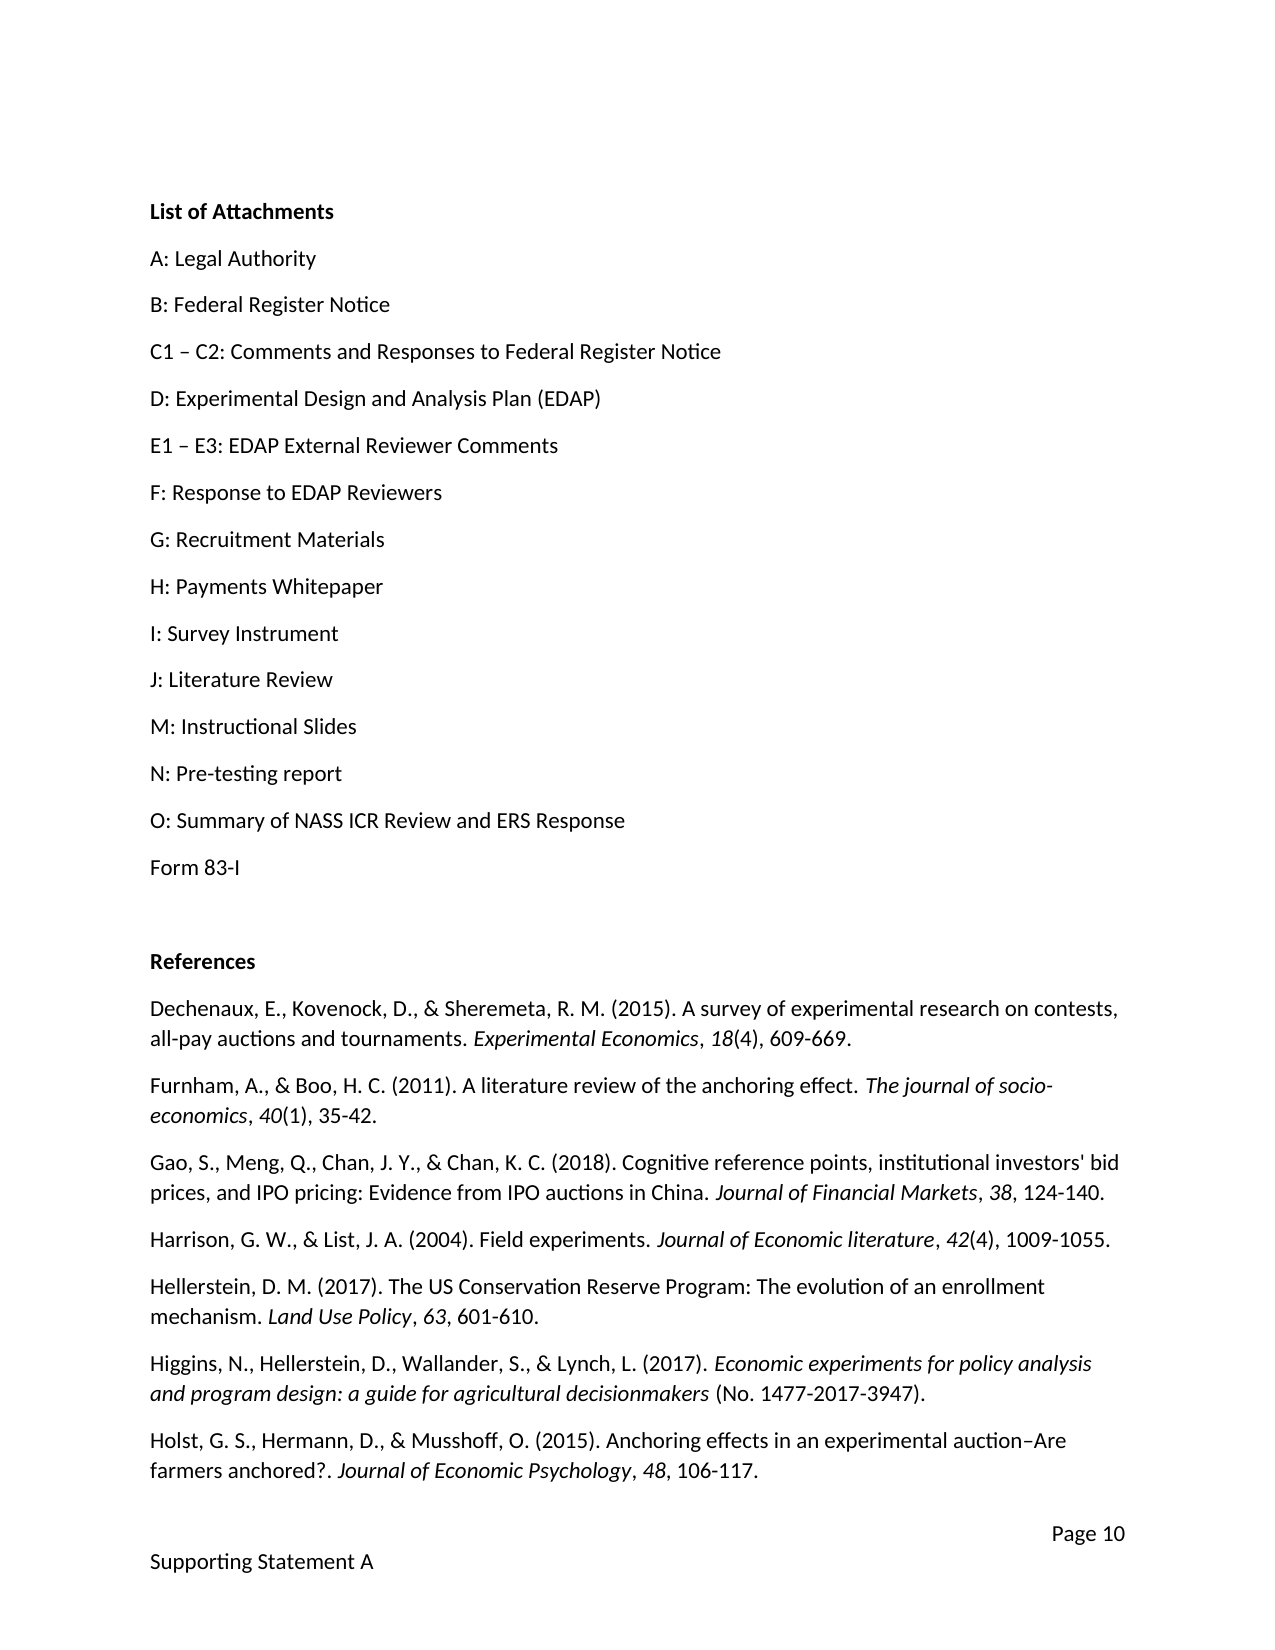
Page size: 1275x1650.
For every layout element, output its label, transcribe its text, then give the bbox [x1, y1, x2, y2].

text E1 – E3: EDAP External Reviewer Comments [150, 431, 1125, 459]
text M: Instructional Slides [150, 712, 1125, 741]
text Higgins, N., Hellerstein, D., Wallander, S., & Lynch, L. (2017). Economic experiments for policy analysis and program design: a guide for agricultural decisionmakers (No. 1477-2017-3947). [150, 1349, 1125, 1407]
text F: Response to EDAP Reviewers [150, 478, 1125, 506]
text Hellerstein, D. M. (2017). The US Conservation Reserve Program: The evolution of an enrollment mechanism. Land Use Policy, 63, 601-610. [150, 1272, 1125, 1330]
text Holst, G. S., Hermann, D., & Musshoff, O. (2015). Anchoring effects in an experimental auction–Are farmers anchored?. Journal of Economic Psychology, 48, 106-117. [150, 1426, 1125, 1484]
text Dechenaux, E., Kovenock, D., & Sheremeta, R. M. (2015). A survey of experimental research on contests, all-pay auctions and tournaments. Experimental Economics, 18(4), 609-669. [150, 994, 1125, 1052]
text H: Payments Whitepaper [150, 572, 1125, 600]
text C1 – C2: Comments and Responses to Federal Register Notice [150, 337, 1125, 366]
text D: Experimental Design and Analysis Plan (EDAP) [150, 384, 1125, 412]
text Form 83-I [150, 853, 1125, 881]
text G: Recruitment Materials [150, 525, 1125, 553]
text O: Summary of NASS ICR Review and ERS Response [150, 806, 1125, 834]
text N: Pre-testing report [150, 759, 1125, 787]
text Harrison, G. W., & List, J. A. (2004). Field experiments. Journal of Economic literature, 42(4), 1009-1055. [150, 1225, 1125, 1253]
text I: Survey Instrument [150, 619, 1125, 647]
text References [150, 947, 1125, 975]
text Furnham, A., & Boo, H. C. (2011). A literature review of the anchoring effect. The journal of socio-economics, 40(1), 35-42. [150, 1071, 1125, 1129]
text List of Attachments [150, 197, 1125, 225]
text B: Federal Register Notice [150, 291, 1125, 319]
text Gao, S., Meng, Q., Chan, J. Y., & Chan, K. C. (2018). Cognitive reference points, institutional investors' bid prices, and IPO pricing: Evidence from IPO auctions in China. Journal of Financial Markets, 38, 124-140. [150, 1148, 1125, 1206]
text A: Legal Authority [150, 244, 1125, 272]
text J: Literature Review [150, 666, 1125, 694]
